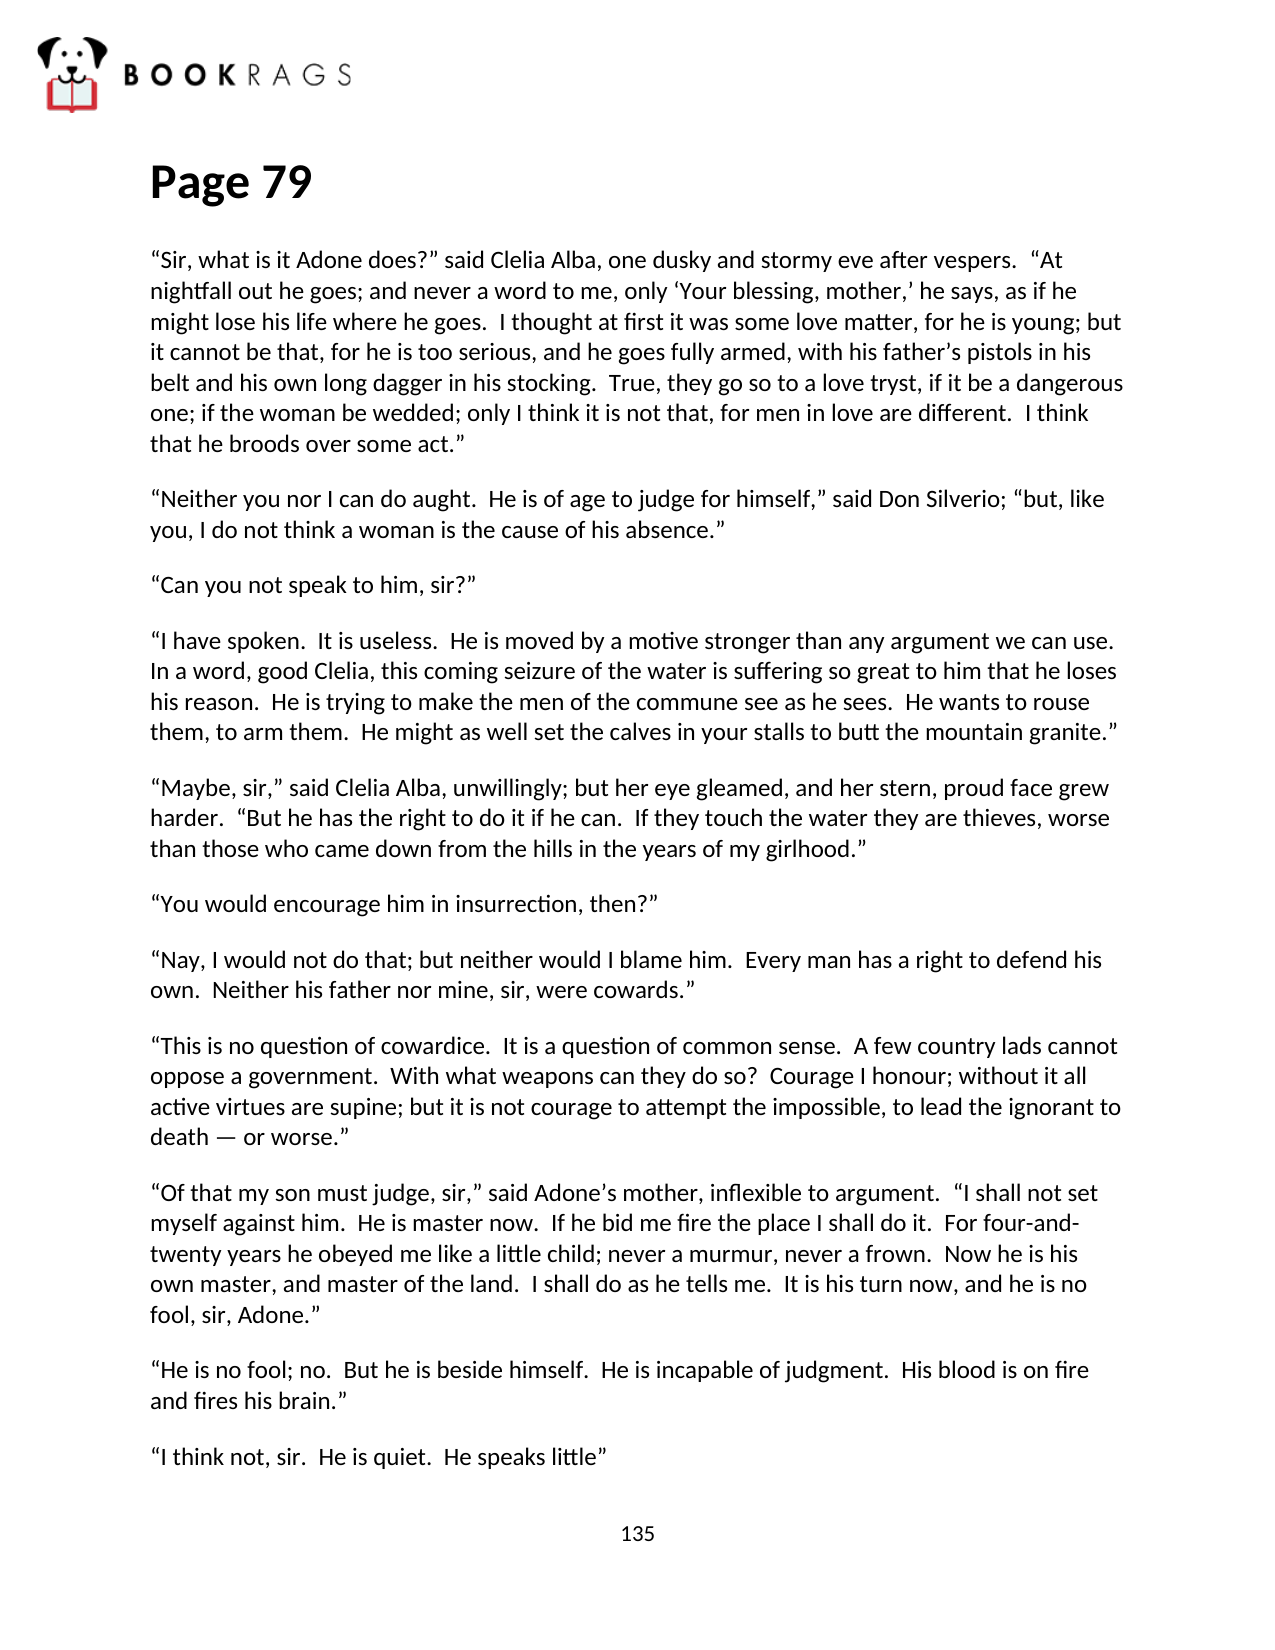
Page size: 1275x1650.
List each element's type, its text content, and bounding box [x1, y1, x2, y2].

text “Of that my son must judge, sir,” said Adone’s mother, inflexible to argument. “I shall not set myself against him. He is master now. If he bid me fire the place I shall do it. For four-and-twenty years he obeyed me like a little child; never a murmur, never a frown. Now he is his own master, and master of the land. I shall do as he tells me. It is his turn now, and he is no fool, sir, Adone.” [150, 1177, 1125, 1330]
text “He is no fool; no. But he is beside himself. He is incapable of judgment. His blood is on fire and fires his brain.” [150, 1355, 1125, 1416]
text “Can you not speak to him, sir?” [150, 569, 1125, 600]
text “Maybe, sir,” said Clelia Alba, unwillingly; but her eye gleamed, and her stern, proud face grew harder. “But he has the right to do it if he can. If they touch the water they are thieves, worse than those who came down from the hills in the years of my girlhood.” [150, 772, 1125, 863]
text “Neither you nor I can do aught. He is of age to judge for himself,” said Don Silverio; “but, like you, I do not think a woman is the cause of his absence.” [150, 483, 1125, 544]
text “You would encourage him in insurrection, then?” [150, 888, 1125, 919]
text “Sir, what is it Adone does?” said Clelia Alba, one dusky and stormy eve after vespers. “At nightfall out he goes; and never a word to me, only ‘Your blessing, mother,’ he says, as if he might lose his life where he goes. I thought at first it was some love matter, for he is young; but it cannot be that, for he is too serious, and he goes fully armed, with his father’s pistols in his belt and his own long dagger in his stocking. True, they go so to a love tryst, if it be a dangerous one; if the woman be wedded; only I think it is not that, for men in love are different. I think that he broods over some act.” [150, 244, 1125, 458]
text “This is no question of cowardice. It is a question of common sense. A few country lads cannot oppose a government. With what weapons can they do so? Courage I honour; without it all active virtues are supine; but it is not courage to attempt the impossible, to lead the ignorant to death —­ or worse.” [150, 1030, 1125, 1152]
text “I have spoken. It is useless. He is moved by a motive stronger than any argument we can use. In a word, good Clelia, this coming seizure of the water is suffering so great to him that he loses his reason. He is trying to make the men of the commune see as he sees. He wants to rouse them, to arm them. He might as well set the calves in your stalls to butt the mountain granite.” [150, 625, 1125, 747]
text “Nay, I would not do that; but neither would I blame him. Every man has a right to defend his own. Neither his father nor mine, sir, were cowards.” [150, 944, 1125, 1005]
text Page 79 [150, 150, 1125, 211]
picture [37, 37, 351, 113]
text “I think not, sir. He is quiet. He speaks little” [150, 1441, 1125, 1471]
